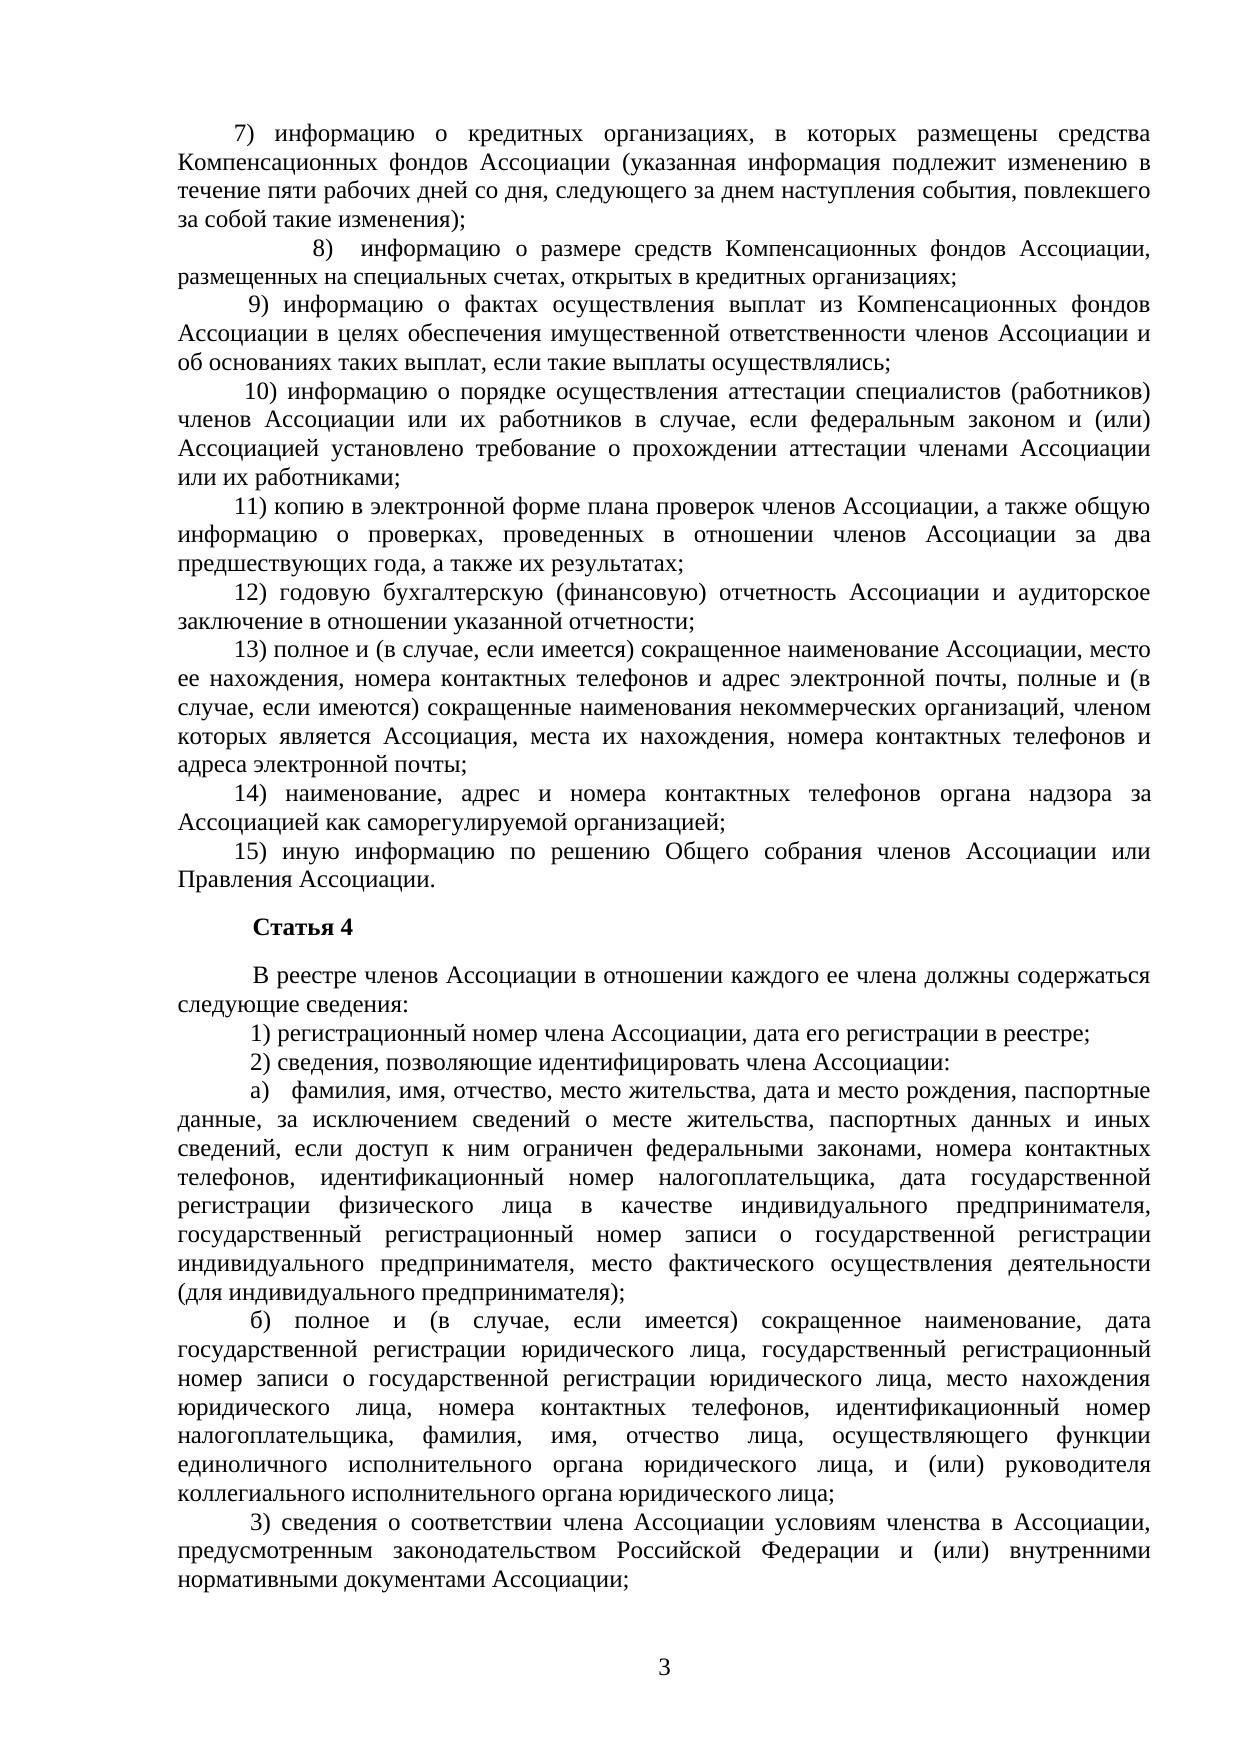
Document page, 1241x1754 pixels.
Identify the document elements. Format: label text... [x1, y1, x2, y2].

text 14) наименование, адрес и номера контактных телефонов органа надзора за Ассоциацией как саморегулируемой организацией; [177, 778, 1152, 836]
text 13) полное и (в случае, если имеется) сокращенное наименование Ассоциации, место ее нахождения, номера контактных телефонов и адрес электронной почты, полные и (в случае, если имеются) сокращенные наименования некоммерческих организаций, членом которых является Ассоциация, места их нахождения, номера контактных телефонов и адреса электронной почты; [177, 634, 1152, 778]
text 3) сведения о соответствии члена Ассоциации условиям членства в Ассоциации, предусмотренным законодательством Российской Федерации и (или) внутренними нормативными документами Ассоциации; [177, 1507, 1152, 1593]
text Статья 4 [177, 912, 1152, 941]
text 15) иную информацию по решению Общего собрания членов Ассоциации или Правления Ассоциации. [177, 836, 1152, 893]
text 7) информацию о кредитных организациях, в которых размещены средства Компенсационных фондов Ассоциации (указанная информация подлежит изменению в течение пяти рабочих дней со дня, следующего за днем наступления события, повлекшего за собой такие изменения); [177, 118, 1152, 233]
text 1) регистрационный номер члена Ассоциации, дата его регистрации в реестре; [177, 1018, 1152, 1047]
text 10) информацию о порядке осуществления аттестации специалистов (работников) членов Ассоциации или их работников в случае, если федеральным законом и (или) Ассоциацией установлено требование о прохождении аттестации членами Ассоциации или их работниками; [177, 376, 1152, 491]
text б) полное и (в случае, если имеется) сокращенное наименование, дата государственной регистрации юридического лица, государственный регистрационный номер записи о государственной регистрации юридического лица, место нахождения юридического лица, номера контактных телефонов, идентификационный номер налогоплательщика, фамилия, имя, отчество лица, осуществляющего функции единоличного исполнительного органа юридического лица, и (или) руководителя коллегиального исполнительного органа юридического лица; [177, 1305, 1152, 1507]
text В реестре членов Ассоциации в отношении каждого ее члена должны содержаться следующие сведения: [177, 960, 1152, 1018]
text 2) сведения, позволяющие идентифицировать члена Ассоциации: [177, 1047, 1152, 1075]
text 12) годовую бухгалтерскую (финансовую) отчетность Ассоциации и аудиторское заключение в отношении указанной отчетности; [177, 577, 1152, 634]
text а) фамилия, имя, отчество, место жительства, дата и место рождения, паспортные данные, за исключением сведений о месте жительства, паспортных данных и иных сведений, если доступ к ним ограничен федеральными законами, номера контактных телефонов, идентификационный номер налогоплательщика, дата государственной регистрации физического лица в качестве индивидуального предпринимателя, государственный регистрационный номер записи о государственной регистрации индивидуального предпринимателя, место фактического осуществления деятельности (для индивидуального предпринимателя); [177, 1075, 1152, 1305]
text 9) информацию о фактах осуществления выплат из Компенсационных фондов Ассоциации в целях обеспечения имущественной ответственности членов Ассоциации и об основаниях таких выплат, если такие выплаты осуществлялись; [177, 289, 1152, 376]
text 8) информацию о размере средств Компенсационных фондов Ассоциации, размещенных на специальных счетах, открытых в кредитных организациях; [177, 233, 1152, 289]
text 11) копию в электронной форме плана проверок членов Ассоциации, а также общую информацию о проверках, проведенных в отношении членов Ассоциации за два предшествующих года, а также их результатах; [177, 491, 1152, 577]
